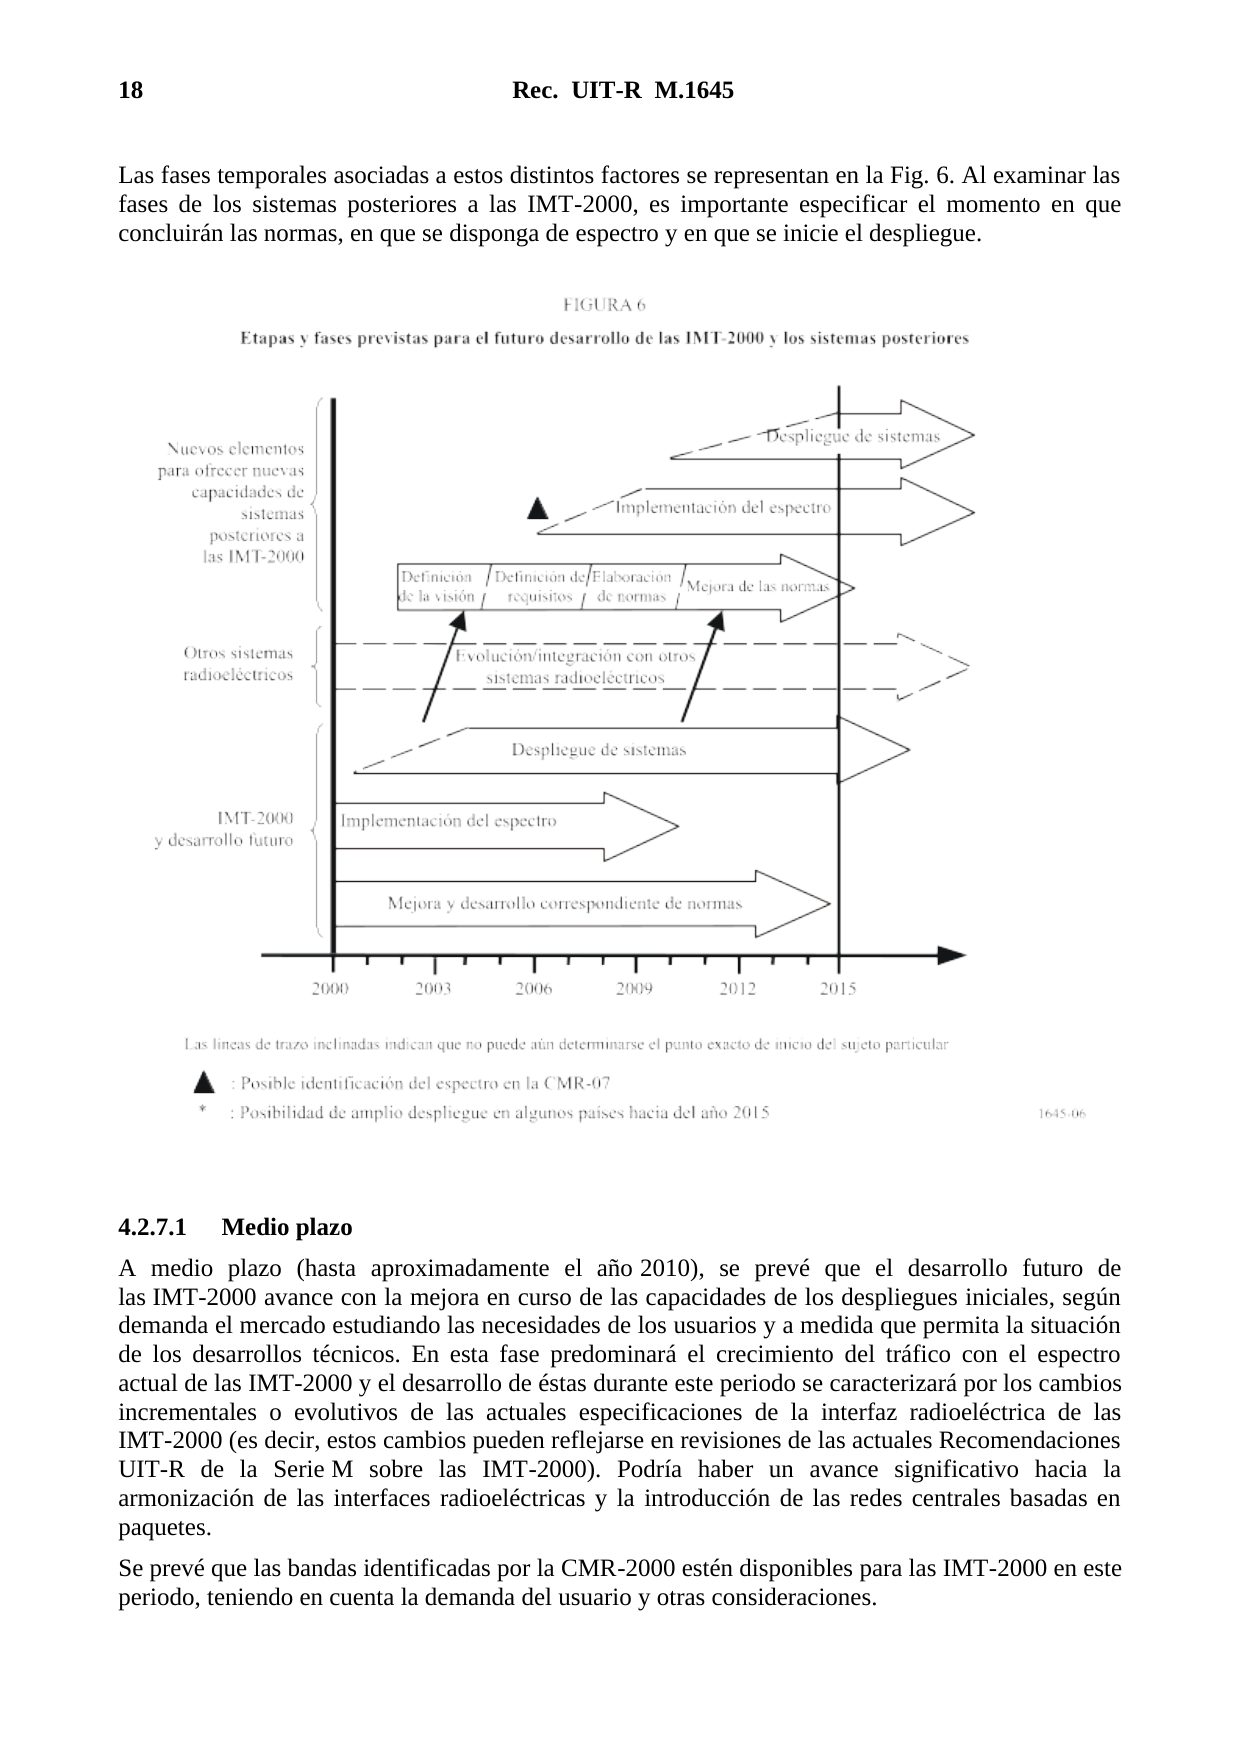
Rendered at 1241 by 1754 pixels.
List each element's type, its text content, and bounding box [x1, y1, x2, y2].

text Se prevé que las bandas identificadas por la CMR-2000 estén disponibles para las IMT-2000 en este periodo, teniendo en cuenta la demanda del usuario y otras consideraciones. [118, 1553, 1122, 1610]
text A medio plazo (hasta aproximadamente el año 2010), se prevé que el desarrollo futuro de las IMT-2000 avance con la mejora en curso de las capacidades de los despliegues iniciales, según demanda el mercado estudiando las necesidades de los usuarios y a medida que permita la situación de los desarrollos técnicos. En esta fase predominará el crecimiento del tráfico con el espectro actual de las IMT-2000 y el desarrollo de éstas durante este periodo se caracterizará por los cambios incrementales o evolutivos de las actuales especificaciones de la interfaz radioeléctrica de las IMT-2000 (es decir, estos cambios pueden reflejarse en revisiones de las actuales Recomendaciones UIT-R de la Serie M sobre las IMT-2000). Podría haber un avance significativo hacia la armonización de las interfaces radioeléctricas y la introducción de las redes centrales basadas en paquetes. [118, 1253, 1122, 1540]
text Las fases temporales asociadas a estos distintos factores se representan en la Fig. 6. Al examinar las fases de los sistemas posteriores a las IMT-2000, es importante especificar el momento en que concluirán las normas, en que se disponga de espectro y en que se inicie el despliegue. [118, 160, 1122, 246]
subtitle 4.2.7.1 Medio plazo [118, 1212, 1122, 1240]
